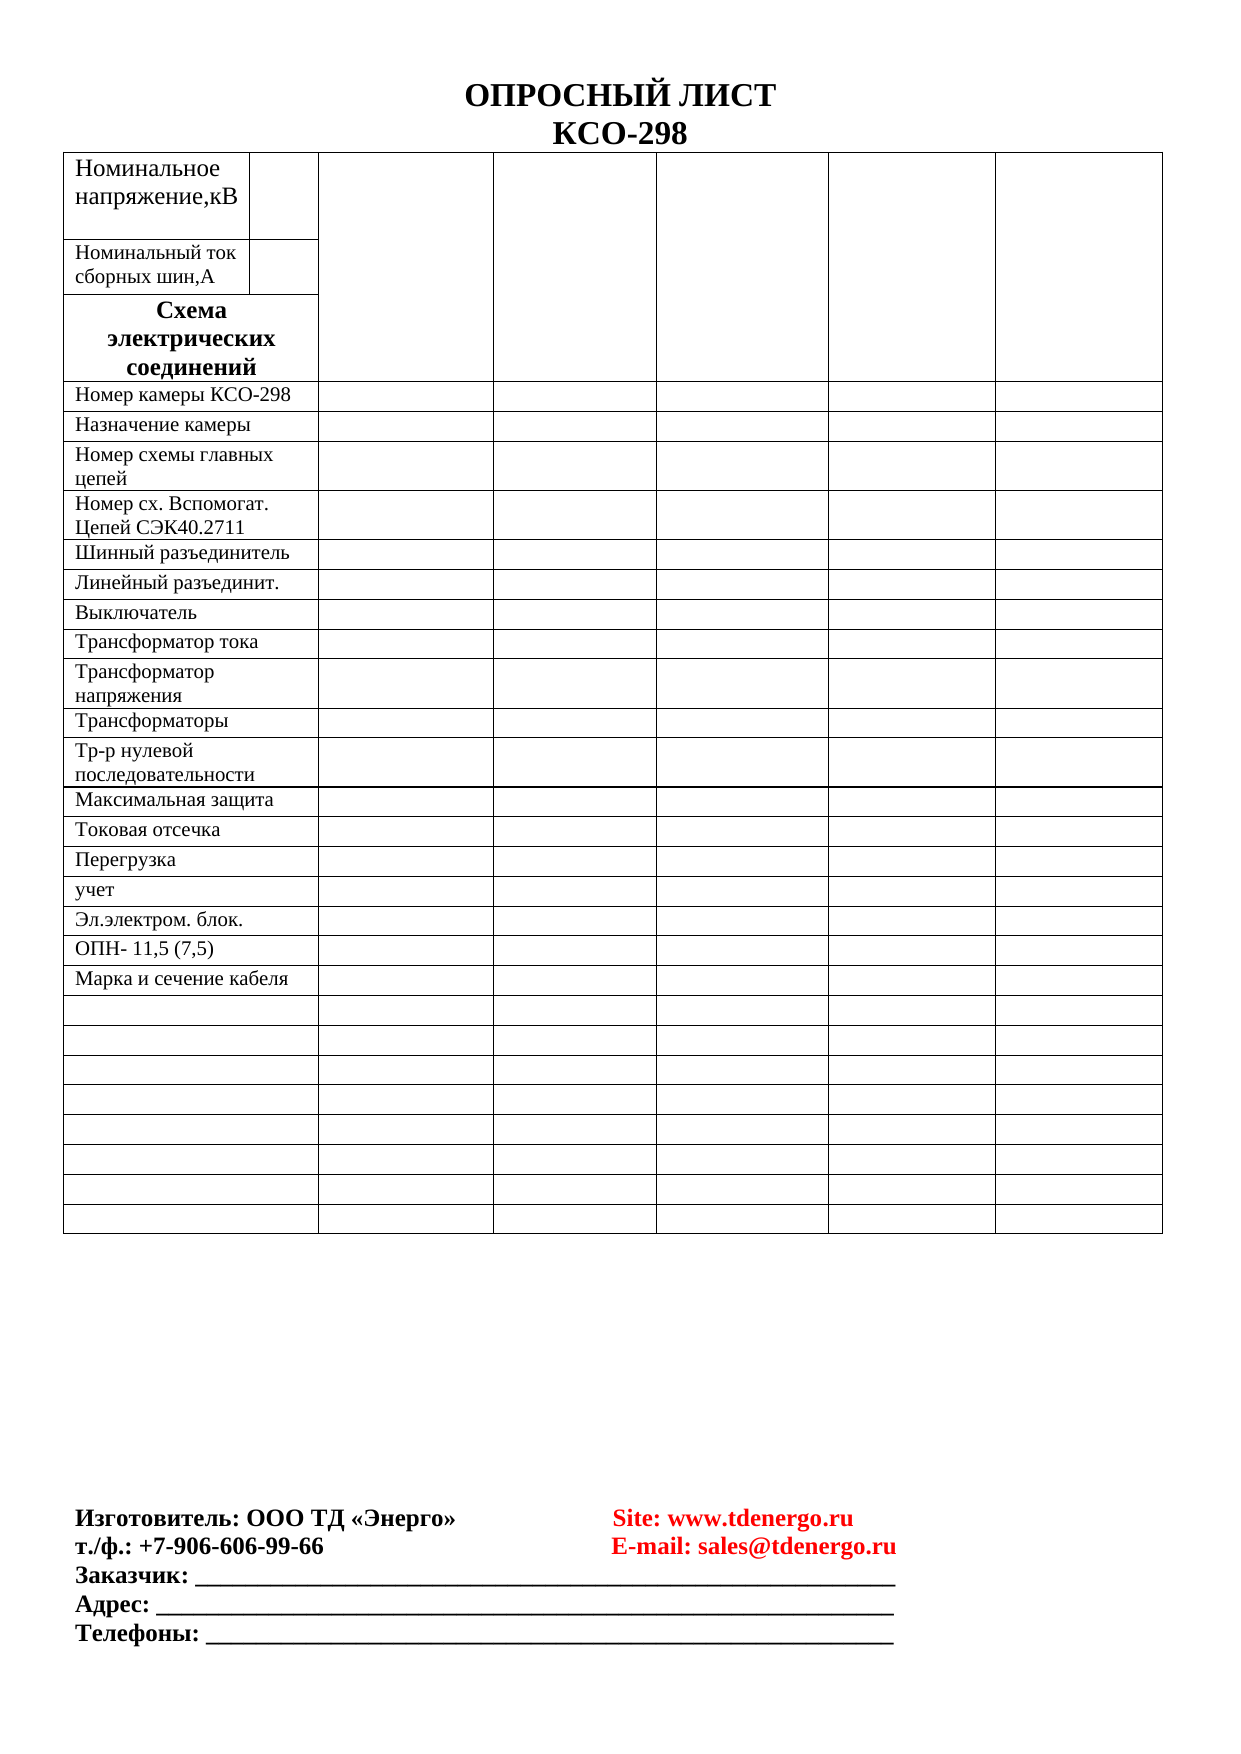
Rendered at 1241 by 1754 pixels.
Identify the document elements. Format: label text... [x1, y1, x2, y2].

table_cell [996, 936, 1162, 965]
table_cell [829, 491, 995, 539]
table_cell [829, 1205, 995, 1233]
table_cell [829, 847, 995, 876]
text Адрес: ___________________________________________________________ [75, 1589, 1165, 1618]
table_cell [657, 1026, 828, 1054]
table_cell Линейный разъединит. [64, 570, 318, 599]
table_cell Шинный разъединитель [64, 540, 318, 569]
table_cell [494, 847, 656, 876]
table_cell Эл.электром. блок. [64, 907, 318, 935]
table_cell [829, 738, 995, 786]
table_cell Номер камеры КСО-298 [64, 382, 318, 411]
table_cell [494, 709, 656, 737]
table_cell [996, 442, 1162, 490]
table_cell [829, 907, 995, 935]
table_cell [494, 936, 656, 965]
text ОПРОСНЫЙ ЛИСТ [75, 75, 1165, 113]
table_cell Схема электрических соединений [64, 295, 318, 381]
table_cell [829, 442, 995, 490]
table_header [657, 153, 828, 381]
table_cell [996, 817, 1162, 846]
table_cell [319, 442, 493, 490]
table_cell [996, 1205, 1162, 1233]
text Изготовитель: ООО ТД «Энерго» Site: www.tdenergo.ru [75, 1503, 1165, 1531]
table_cell [657, 442, 828, 490]
table_cell [657, 847, 828, 876]
table_cell [64, 1056, 318, 1084]
table_cell [494, 817, 656, 846]
table_header [250, 153, 318, 239]
table_cell [657, 709, 828, 737]
table_cell [494, 1175, 656, 1203]
table_cell [829, 659, 995, 707]
table_cell [996, 600, 1162, 628]
table_cell [494, 1026, 656, 1054]
table_cell Номер схемы главных цепей [64, 442, 318, 490]
table_cell Трансформатор тока [64, 630, 318, 658]
table_cell [829, 1056, 995, 1084]
table_cell [64, 996, 318, 1025]
text Заказчик: ________________________________________________________ [75, 1560, 1165, 1589]
table_cell [657, 540, 828, 569]
table_cell Трансформаторы [64, 709, 318, 737]
table_header Номинальное напряжение,кВ [64, 153, 249, 239]
table_cell [996, 1115, 1162, 1144]
table_cell [494, 540, 656, 569]
table_cell [829, 540, 995, 569]
table_cell [494, 907, 656, 935]
table_cell [996, 1026, 1162, 1054]
table_cell ОПН- 11,5 (7,5) [64, 936, 318, 965]
table_cell [319, 382, 493, 411]
table_cell [829, 1026, 995, 1054]
table_cell [657, 1085, 828, 1114]
table_cell [494, 570, 656, 599]
table_cell [319, 788, 493, 816]
table_cell Максимальная защита [64, 788, 318, 816]
table_cell [996, 1056, 1162, 1084]
table_cell [829, 630, 995, 658]
table_cell [657, 966, 828, 995]
table_cell [657, 788, 828, 816]
table_cell [494, 1056, 656, 1084]
table_cell [829, 1085, 995, 1114]
table_cell [657, 382, 828, 411]
table_cell [829, 600, 995, 628]
table_cell [996, 738, 1162, 786]
text т./ф.: +7-906-606-99-66 E-mail: sales@tdenergo.ru [75, 1531, 1165, 1560]
table_cell [494, 630, 656, 658]
table_cell [319, 817, 493, 846]
table_cell Номер сх. Вспомогат. Цепей СЭК40.2711 [64, 491, 318, 539]
table_cell Тр-р нулевой последовательности [64, 738, 318, 786]
table_cell [319, 847, 493, 876]
table_cell [319, 1115, 493, 1144]
table_cell [829, 1175, 995, 1203]
table_cell [319, 877, 493, 906]
table_cell [829, 966, 995, 995]
table_cell [829, 1115, 995, 1144]
table_cell [657, 996, 828, 1025]
table_cell [657, 412, 828, 441]
table_cell [319, 600, 493, 628]
table_cell [319, 1056, 493, 1084]
table_cell Перегрузка [64, 847, 318, 876]
table_cell Трансформатор напряжения [64, 659, 318, 707]
table_cell [494, 996, 656, 1025]
table_cell [64, 1085, 318, 1114]
table_cell [657, 600, 828, 628]
table_cell [829, 936, 995, 965]
table_cell [319, 570, 493, 599]
table_cell [494, 382, 656, 411]
table_cell [996, 907, 1162, 935]
table_cell [657, 936, 828, 965]
table_cell [657, 659, 828, 707]
table_cell Номинальный ток сборных шин,А [64, 240, 249, 294]
table_cell Выключатель [64, 600, 318, 628]
table_cell [319, 709, 493, 737]
table_cell учет [64, 877, 318, 906]
table_header [829, 153, 995, 381]
table_cell [494, 738, 656, 786]
table_cell [657, 1175, 828, 1203]
table_cell [996, 1085, 1162, 1114]
table_cell [319, 1175, 493, 1203]
table_cell [319, 907, 493, 935]
table_cell [996, 491, 1162, 539]
table_cell [996, 659, 1162, 707]
table_cell [64, 1145, 318, 1174]
table_cell Токовая отсечка [64, 817, 318, 846]
table_cell [657, 491, 828, 539]
table_cell [494, 659, 656, 707]
table_cell [996, 570, 1162, 599]
table_cell [657, 817, 828, 846]
table_cell [319, 1026, 493, 1054]
table_cell [996, 877, 1162, 906]
table_cell [319, 491, 493, 539]
table_cell Назначение камеры [64, 412, 318, 441]
table_cell [64, 1205, 318, 1233]
table_cell [657, 1115, 828, 1144]
table_cell [996, 1175, 1162, 1203]
table_cell [996, 788, 1162, 816]
table_header [319, 153, 493, 381]
table_cell [829, 709, 995, 737]
table_cell [494, 1085, 656, 1114]
table_cell [657, 630, 828, 658]
table_cell [657, 1205, 828, 1233]
table_cell [996, 540, 1162, 569]
table_cell [657, 877, 828, 906]
table_cell [319, 1145, 493, 1174]
table_cell [829, 412, 995, 441]
table_cell [494, 491, 656, 539]
table_cell [319, 936, 493, 965]
table_cell [996, 847, 1162, 876]
table_cell [829, 788, 995, 816]
table_cell [494, 600, 656, 628]
table_cell [319, 540, 493, 569]
table_header [494, 153, 656, 381]
table_cell [494, 412, 656, 441]
table_cell [829, 817, 995, 846]
table_cell [829, 382, 995, 411]
table_cell [829, 996, 995, 1025]
table_cell [494, 877, 656, 906]
table_cell [657, 570, 828, 599]
table_cell [996, 709, 1162, 737]
table_cell [319, 996, 493, 1025]
table_cell [657, 1056, 828, 1084]
table_cell [64, 1175, 318, 1203]
table_header [996, 153, 1162, 381]
table_cell [319, 738, 493, 786]
table_cell [319, 412, 493, 441]
table_cell [494, 966, 656, 995]
table_cell [996, 1145, 1162, 1174]
table_cell [494, 1145, 656, 1174]
table_cell [829, 1145, 995, 1174]
table_cell [319, 966, 493, 995]
table_cell [996, 996, 1162, 1025]
table_cell [829, 877, 995, 906]
table_cell [657, 907, 828, 935]
table_cell [494, 1115, 656, 1144]
table_cell [64, 1026, 318, 1054]
table_cell [657, 738, 828, 786]
table_cell [657, 1145, 828, 1174]
table_cell [64, 1115, 318, 1144]
table_cell [250, 240, 318, 294]
text КСО-298 [75, 113, 1165, 152]
table_cell [996, 630, 1162, 658]
table_cell [319, 1205, 493, 1233]
table_cell [494, 442, 656, 490]
table_cell Марка и сечение кабеля [64, 966, 318, 995]
table_cell [494, 788, 656, 816]
table_cell [996, 382, 1162, 411]
text Телефоны: _______________________________________________________ [75, 1618, 1165, 1646]
table_cell [996, 966, 1162, 995]
table_cell [996, 412, 1162, 441]
table_cell [494, 1205, 656, 1233]
table_cell [829, 570, 995, 599]
table_cell [319, 659, 493, 707]
table_cell [319, 630, 493, 658]
table_cell [319, 1085, 493, 1114]
